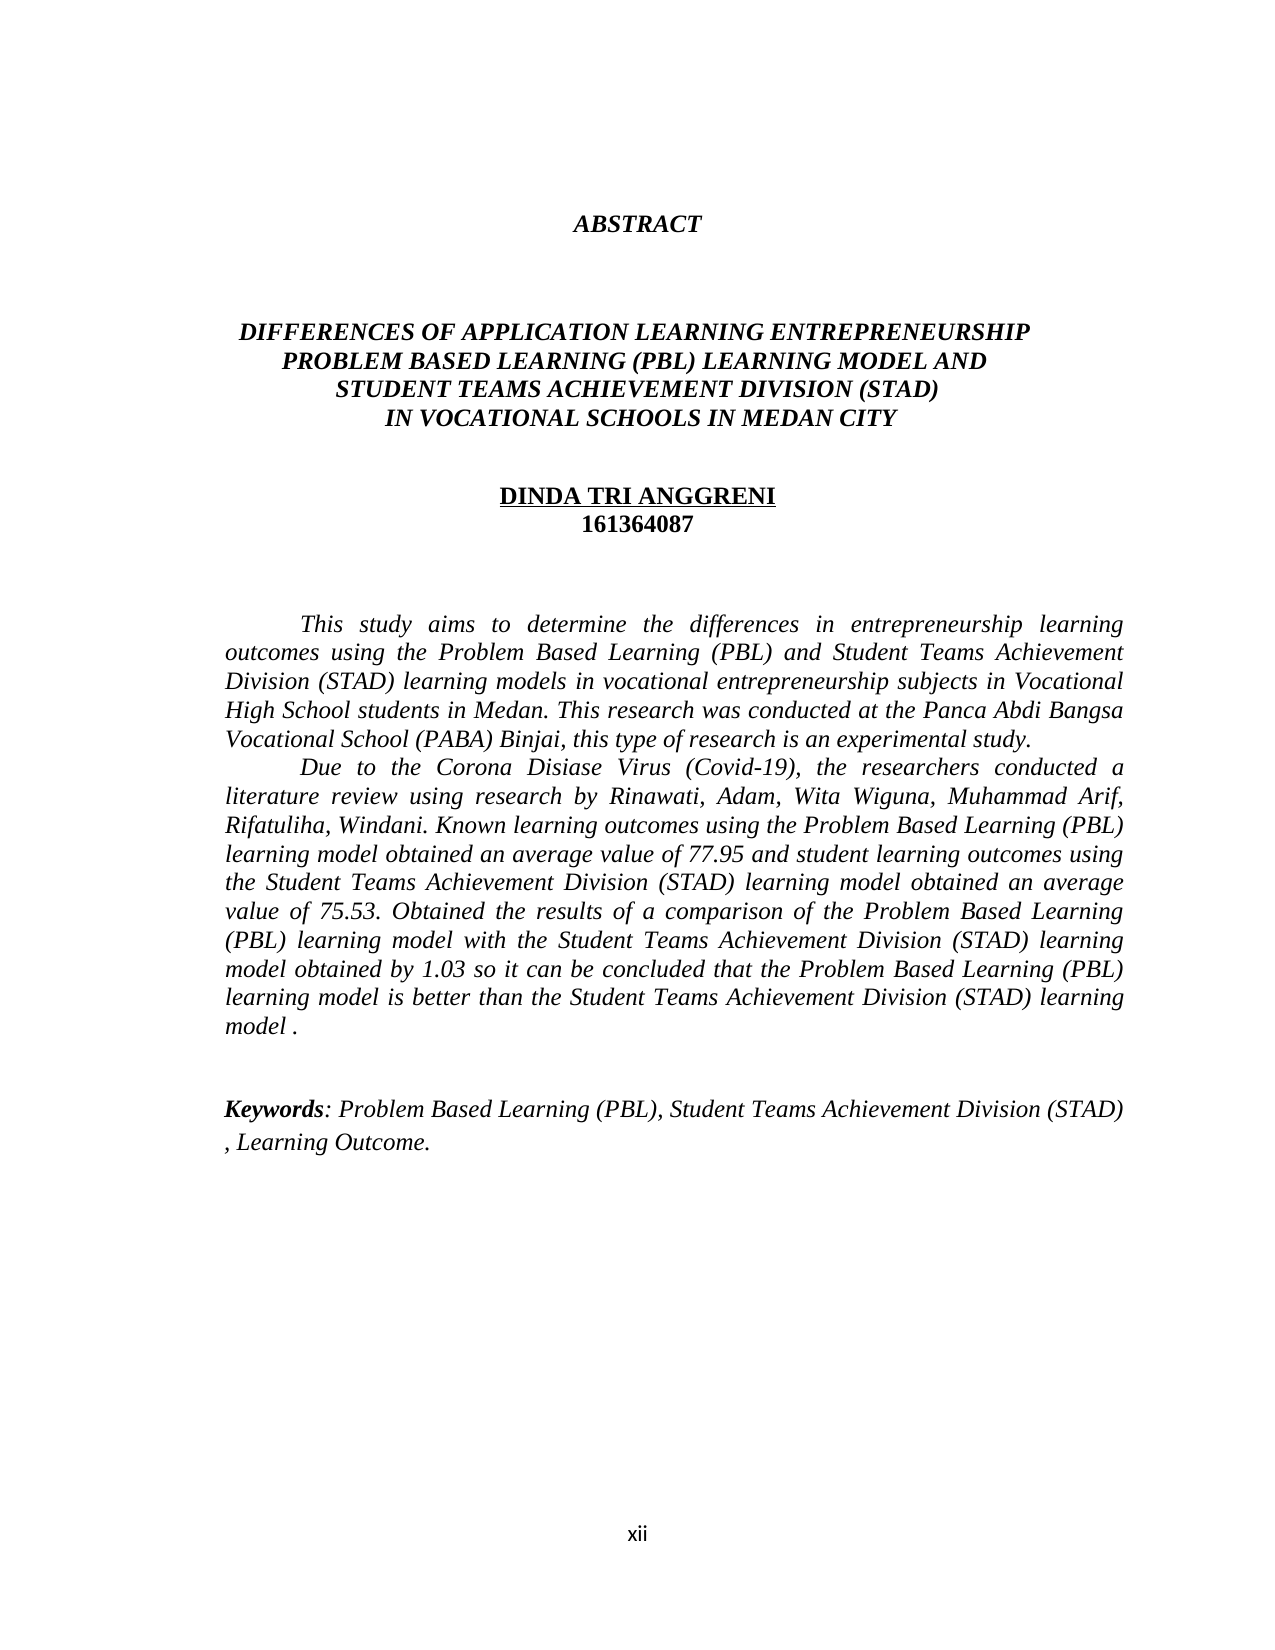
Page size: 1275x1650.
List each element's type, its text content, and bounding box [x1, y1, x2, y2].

text This study aims to determine the differences in entrepreneurship learning outcomes using the Problem Based Learning (PBL) and Student Teams Achievement Division (STAD) learning models in vocational entrepreneurship subjects in Vocational High School students in Medan. This research was conducted at the Panca Abdi Bangsa Vocational School (PABA) Binjai, this type of research is an experimental study. [225, 609, 1125, 752]
text Due to the Corona Disiase Virus (Covid-19), the researchers conducted a literature review using research by Rinawati, Adam, Wita Wiguna, Muhammad Arif, Rifatuliha, Windani. Known learning outcomes using the Problem Based Learning (PBL) learning model obtained an average value of 77.95 and student learning outcomes using the Student Teams Achievement Division (STAD) learning model obtained an average value of 75.53. Obtained the results of a comparison of the Problem Based Learning (PBL) learning model with the Student Teams Achievement Division (STAD) learning model obtained by 1.03 so it can be concluded that the Problem Based Learning (PBL) learning model is better than the Student Teams Achievement Division (STAD) learning model . [225, 752, 1125, 1040]
text DIFFERENCES OF APPLICATION LEARNING ENTREPRENEURSHIP PROBLEM BASED LEARNING (PBL) LEARNING MODEL AND STUDENT TEAMS ACHIEVEMENT DIVISION (STAD) IN VOCATIONAL SCHOOLS IN MEDAN CITY [150, 317, 1125, 460]
text Keywords: Problem Based Learning (PBL), Student Teams Achievement Division (STAD) , Learning Outcome. [224, 1094, 1125, 1156]
text DINDA TRI ANGGRENI 161364087 [150, 481, 1125, 538]
text ABSTRACT [150, 209, 1125, 238]
